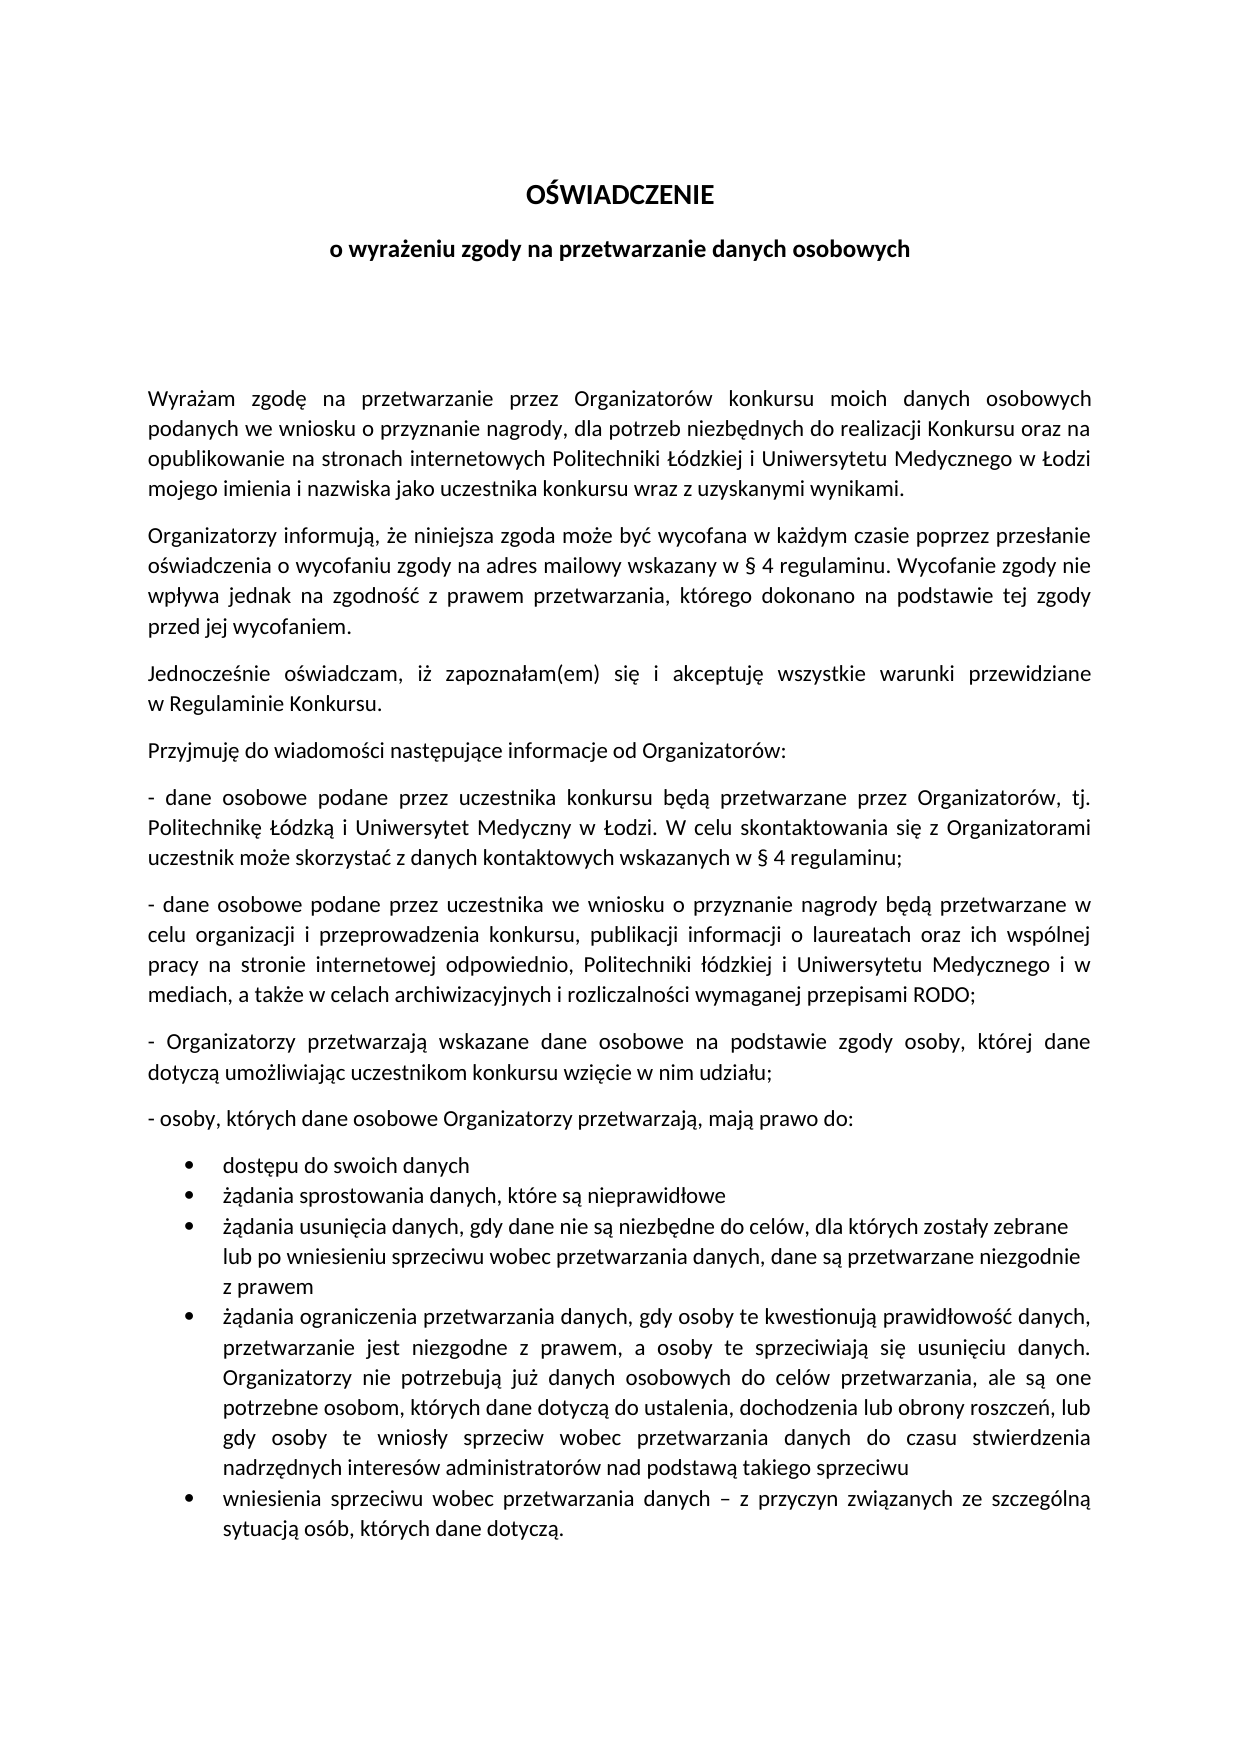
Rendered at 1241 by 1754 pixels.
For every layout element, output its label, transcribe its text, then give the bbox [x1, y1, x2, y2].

list wniesienia sprzeciwu wobec przetwarzania danych – z przyczyn związanych ze szczególną sytuacją osób, których dane dotyczą. [185, 1484, 1093, 1542]
text o wyrażeniu zgody na przetwarzanie danych osobowych [148, 233, 1093, 264]
text Przyjmuję do wiadomości następujące informacje od Organizatorów: [148, 736, 1093, 764]
text Jednocześnie oświadczam, iż zapoznałam(em) się i akceptuję wszystkie warunki przewidziane w Regulaminie Konkursu. [148, 659, 1093, 717]
text Wyrażam zgodę na przetwarzanie przez Organizatorów konkursu moich danych osobowych podanych we wniosku o przyznanie nagrody, dla potrzeb niezbędnych do realizacji Konkursu oraz na opublikowanie na stronach internetowych Politechniki Łódzkiej i Uniwersytetu Medycznego w Łodzi mojego imienia i nazwiska jako uczestnika konkursu wraz z uzyskanymi wynikami. [148, 384, 1093, 502]
list żądania sprostowania danych, które są nieprawidłowe [185, 1182, 1093, 1209]
list dostępu do swoich danych [185, 1151, 1093, 1179]
text Organizatorzy informują, że niniejsza zgoda może być wycofana w każdym czasie poprzez przesłanie oświadczenia o wycofaniu zgody na adres mailowy wskazany w § 4 regulaminu. Wycofanie zgody nie wpływa jednak na zgodność z prawem przetwarzania, którego dokonano na podstawie tej zgody przed jej wycofaniem. [148, 521, 1093, 640]
text - dane osobowe podane przez uczestnika konkursu będą przetwarzane przez Organizatorów, tj. Politechnikę Łódzką i Uniwersytet Medyczny w Łodzi. W celu skontaktowania się z Organizatorami uczestnik może skorzystać z danych kontaktowych wskazanych w § 4 regulaminu; [148, 783, 1093, 871]
text - Organizatorzy przetwarzają wskazane dane osobowe na podstawie zgody osoby, której dane dotyczą umożliwiając uczestnikom konkursu wzięcie w nim udziału; [148, 1027, 1093, 1086]
text OŚWIADCZENIE [148, 176, 1093, 211]
list żądania usunięcia danych, gdy dane nie są niezbędne do celów, dla których zostały zebrane lub po wniesieniu sprzeciwu wobec przetwarzania danych, dane są przetwarzane niezgodnie z prawem [185, 1212, 1093, 1300]
text - dane osobowe podane przez uczestnika we wniosku o przyznanie nagrody będą przetwarzane w celu organizacji i przeprowadzenia konkursu, publikacji informacji o laureatach oraz ich wspólnej pracy na stronie internetowej odpowiednio, Politechniki łódzkiej i Uniwersytetu Medycznego i w mediach, a także w celach archiwizacyjnych i rozliczalności wymaganej przepisami RODO; [148, 890, 1093, 1008]
text - osoby, których dane osobowe Organizatorzy przetwarzają, mają prawo do: [148, 1104, 1093, 1132]
list żądania ograniczenia przetwarzania danych, gdy osoby te kwestionują prawidłowość danych, przetwarzanie jest niezgodne z prawem, a osoby te sprzeciwiają się usunięciu danych. Organizatorzy nie potrzebują już danych osobowych do celów przetwarzania, ale są one potrzebne osobom, których dane dotyczą do ustalenia, dochodzenia lub obrony roszczeń, lub gdy osoby te wniosły sprzeciw wobec przetwarzania danych do czasu stwierdzenia nadrzędnych interesów administratorów nad podstawą takiego sprzeciwu [185, 1302, 1093, 1481]
